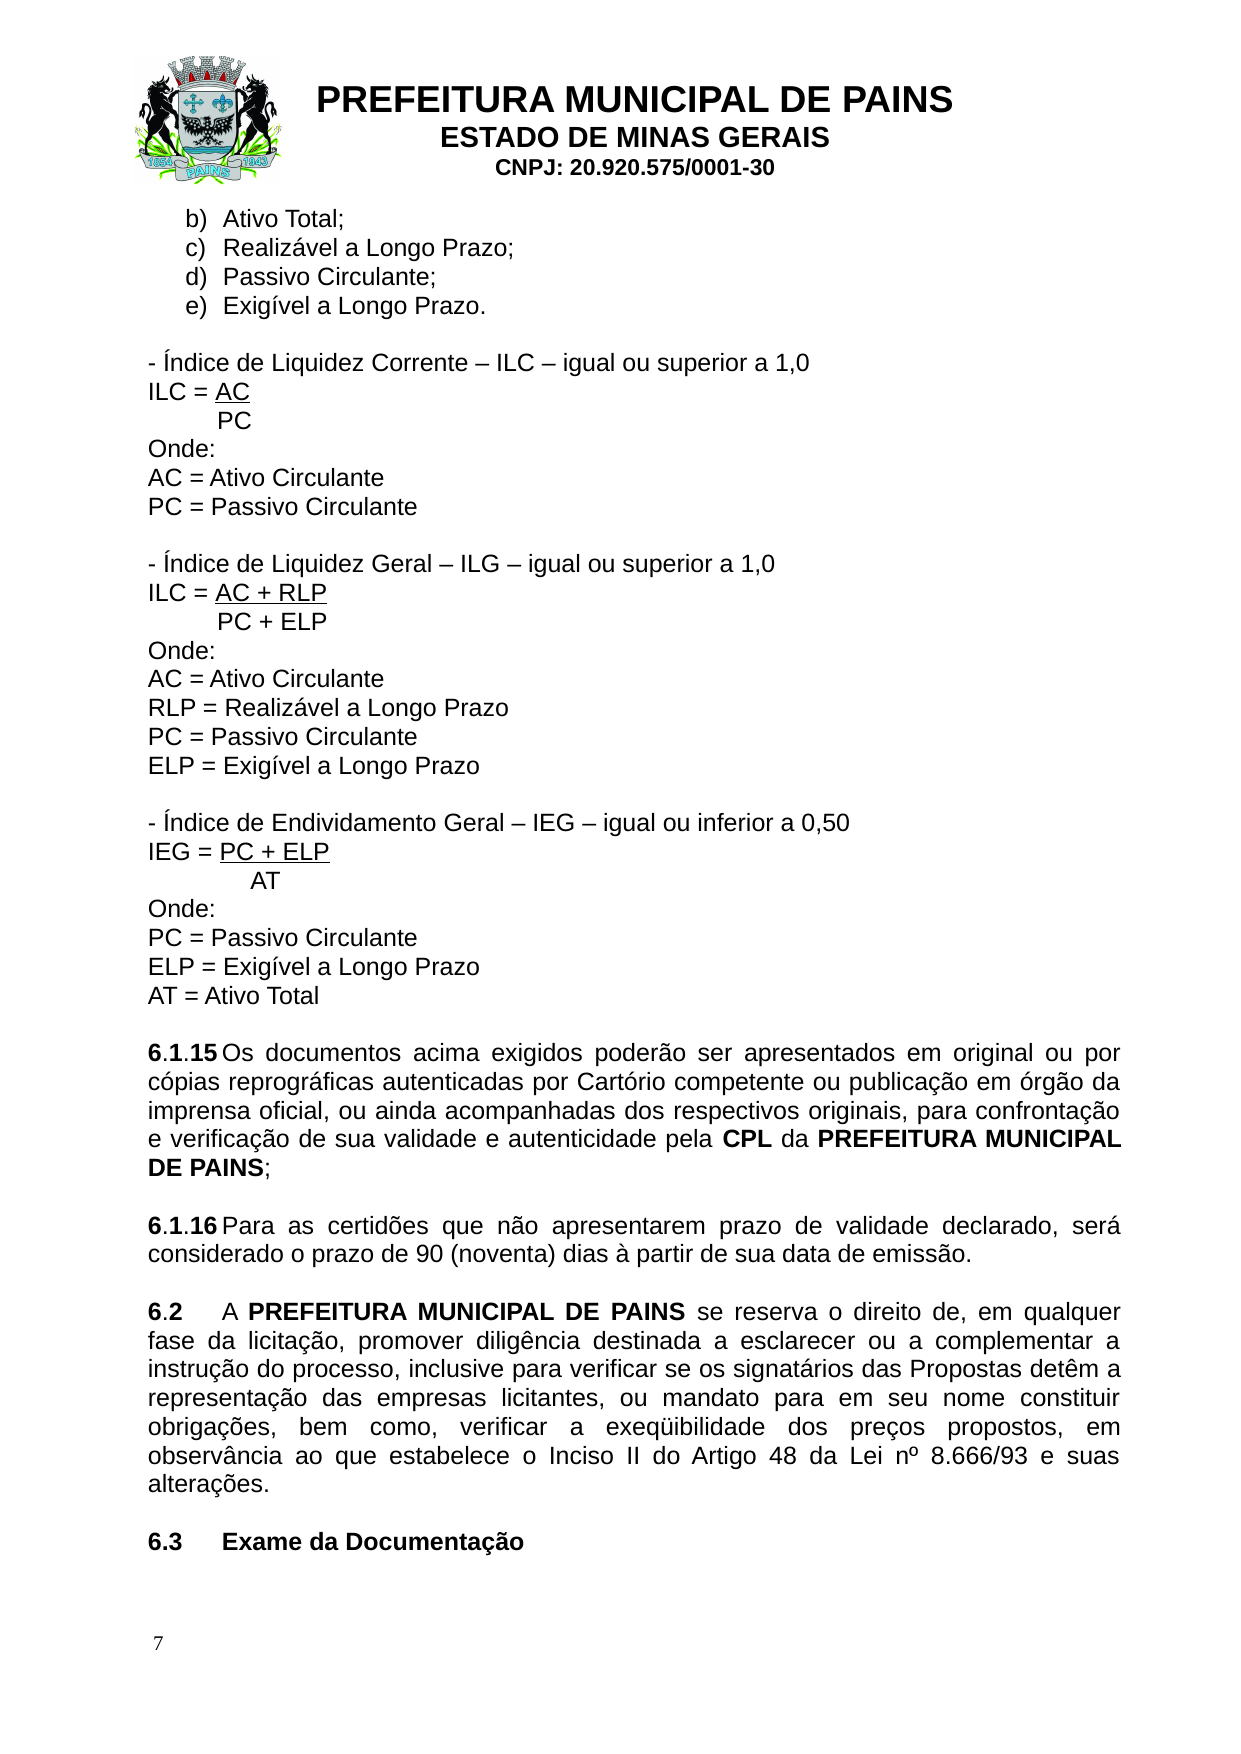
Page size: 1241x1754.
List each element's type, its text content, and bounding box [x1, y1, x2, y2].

text Onde: [148, 894, 1122, 923]
list Exigível a Longo Prazo. [185, 291, 1122, 319]
text PC + ELP [148, 607, 1122, 636]
text ELP = Exigível a Longo Prazo [148, 952, 1122, 981]
picture [134, 56, 282, 185]
text PC = Passivo Circulante [148, 492, 1122, 521]
text ILC = AC + RLP [148, 578, 1122, 607]
text AC = Ativo Circulante [148, 463, 1122, 492]
text IEG = PC + ELP [148, 837, 1122, 866]
list Passivo Circulante; [185, 262, 1122, 291]
text ILC = AC [148, 377, 1122, 406]
text Onde: [148, 636, 1122, 664]
text AC = Ativo Circulante [148, 664, 1122, 693]
text RLP = Realizável a Longo Prazo [148, 693, 1122, 722]
text AT [148, 866, 1122, 894]
text PC [148, 406, 1122, 434]
text PC = Passivo Circulante [148, 923, 1122, 952]
text 6.1.16 Para as certidões que não apresentarem prazo de validade declarado, será considerado o prazo de 90 (noventa) dias à partir de sua data de emissão. [148, 1211, 1122, 1268]
text 6.1.15 Os documentos acima exigidos poderão ser apresentados em original ou por cópias reprográficas autenticadas por Cartório competente ou publicação em órgão da imprensa oficial, ou ainda acompanhadas dos respectivos originais, para confrontação e verificação de sua validade e autenticidade pela CPL da PREFEITURA MUNICIPAL DE PAINS; [148, 1038, 1122, 1182]
list Ativo Total; [185, 204, 1122, 233]
text - Índice de Endividamento Geral – IEG – igual ou inferior a 0,50 [148, 808, 1122, 837]
list Realizável a Longo Prazo; [185, 233, 1122, 262]
text 6.3 Exame da Documentação [148, 1527, 1122, 1556]
text AT = Ativo Total [148, 981, 1122, 1009]
text PC = Passivo Circulante [148, 722, 1122, 751]
text - Índice de Liquidez Geral – ILG – igual ou superior a 1,0 [148, 549, 1122, 578]
text 6.2 A PREFEITURA MUNICIPAL DE PAINS se reserva o direito de, em qualquer fase da licitação, promover diligência destinada a esclarecer ou a complementar a instrução do processo, inclusive para verificar se os signatários das Propostas detêm a representação das empresas licitantes, ou mandato para em seu nome constituir obrigações, bem como, verificar a exeqüibilidade dos preços propostos, em observância ao que estabelece o Inciso II do Artigo 48 da Lei nº 8.666/93 e suas alterações. [148, 1297, 1122, 1498]
text Onde: [148, 434, 1122, 463]
text ELP = Exigível a Longo Prazo [148, 751, 1122, 779]
text - Índice de Liquidez Corrente – ILC – igual ou superior a 1,0 [148, 348, 1122, 377]
